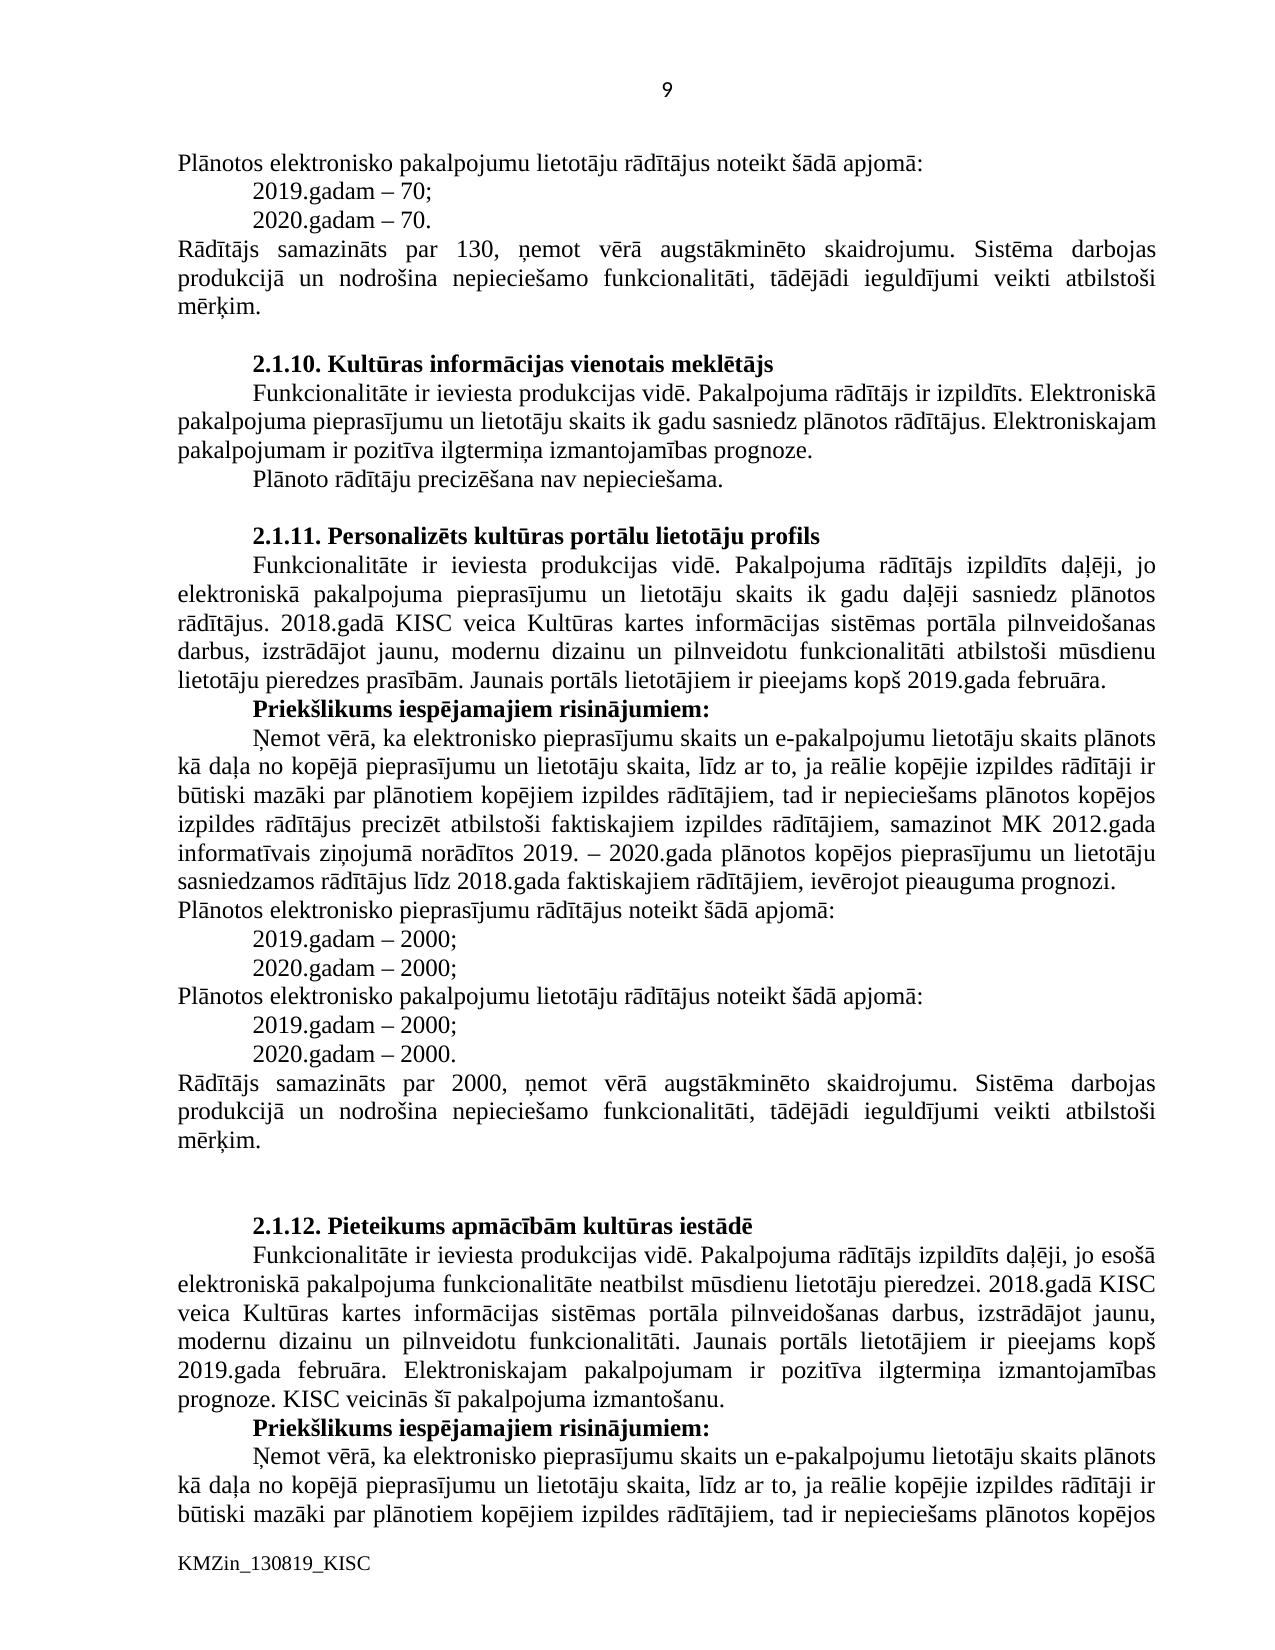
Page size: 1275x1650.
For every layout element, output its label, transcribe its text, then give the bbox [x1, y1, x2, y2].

text 2020.gadam – 2000. [177, 1039, 1157, 1068]
text Plānotos elektronisko pieprasījumu rādītājus noteikt šādā apjomā: [177, 895, 1157, 924]
text Plānotos elektronisko pakalpojumu lietotāju rādītājus noteikt šādā apjomā: [177, 981, 1157, 1010]
text Funkcionalitāte ir ieviesta produkcijas vidē. Pakalpojuma rādītājs izpildīts daļēji, jo esošā elektroniskā pakalpojuma funkcionalitāte neatbilst mūsdienu lietotāju pieredzei. 2018.gadā KISC veica Kultūras kartes informācijas sistēmas portāla pilnveidošanas darbus, izstrādājot jaunu, modernu dizainu un pilnveidotu funkcionalitāti. Jaunais portāls lietotājiem ir pieejams kopš 2019.gada februāra. Elektroniskajam pakalpojumam ir pozitīva ilgtermiņa izmantojamības prognoze. KISC veicinās šī pakalpojuma izmantošanu. [177, 1240, 1157, 1413]
text Rādītājs samazināts par 2000, ņemot vērā augstākminēto skaidrojumu. Sistēma darbojas produkcijā un nodrošina nepieciešamo funkcionalitāti, tādējādi ieguldījumi veikti atbilstoši mērķim. [177, 1068, 1157, 1154]
text Priekšlikums iespējamajiem risinājumiem: [177, 694, 1157, 723]
text Ņemot vērā, ka elektronisko pieprasījumu skaits un e-pakalpojumu lietotāju skaits plānots kā daļa no kopējā pieprasījumu un lietotāju skaita, līdz ar to, ja reālie kopējie izpildes rādītāji ir būtiski mazāki par plānotiem kopējiem izpildes rādītājiem, tad ir nepieciešams plānotos kopējos izpildes rādītājus precizēt atbilstoši faktiskajiem izpildes rādītājiem, samazinot MK 2012.gada informatīvais ziņojumā norādītos 2019. – 2020.gada plānotos kopējos pieprasījumu un lietotāju sasniedzamos rādītājus līdz 2018.gada faktiskajiem rādītājiem, ievērojot pieauguma prognozi. [177, 723, 1157, 895]
text Rādītājs samazināts par 130, ņemot vērā augstākminēto skaidrojumu. Sistēma darbojas produkcijā un nodrošina nepieciešamo funkcionalitāti, tādējādi ieguldījumi veikti atbilstoši mērķim. [177, 234, 1157, 320]
text Funkcionalitāte ir ieviesta produkcijas vidē. Pakalpojuma rādītājs ir izpildīts. Elektroniskā pakalpojuma pieprasījumu un lietotāju skaits ik gadu sasniedz plānotos rādītājus. Elektroniskajam pakalpojumam ir pozitīva ilgtermiņa izmantojamības prognoze. [177, 378, 1157, 464]
text 2019.gadam – 2000; [177, 1010, 1157, 1039]
text 2019.gadam – 70; [177, 176, 1157, 205]
subtitle Personalizēts kultūras portālu lietotāju profils [252, 521, 1157, 550]
subtitle Kultūras informācijas vienotais meklētājs [252, 349, 1157, 378]
text 2020.gadam – 70. [177, 205, 1157, 234]
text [177, 1441, 1157, 1528]
subtitle Pieteikums apmācībām kultūras iestādē [252, 1211, 1157, 1240]
text Funkcionalitāte ir ieviesta produkcijas vidē. Pakalpojuma rādītājs izpildīts daļēji, jo elektroniskā pakalpojuma pieprasījumu un lietotāju skaits ik gadu daļēji sasniedz plānotos rādītājus. 2018.gadā KISC veica Kultūras kartes informācijas sistēmas portāla pilnveidošanas darbus, izstrādājot jaunu, modernu dizainu un pilnveidotu funkcionalitāti atbilstoši mūsdienu lietotāju pieredzes prasībām. Jaunais portāls lietotājiem ir pieejams kopš 2019.gada februāra. [177, 550, 1157, 694]
text 2019.gadam – 2000; [177, 924, 1157, 953]
list Plānoto rādītāju precizēšana nav nepieciešama. [177, 464, 1157, 493]
list Priekšlikums iespējamajiem risinājumiem: [177, 1413, 1157, 1441]
text Plānotos elektronisko pakalpojumu lietotāju rādītājus noteikt šādā apjomā: [177, 148, 1157, 176]
text 2020.gadam – 2000; [177, 953, 1157, 981]
